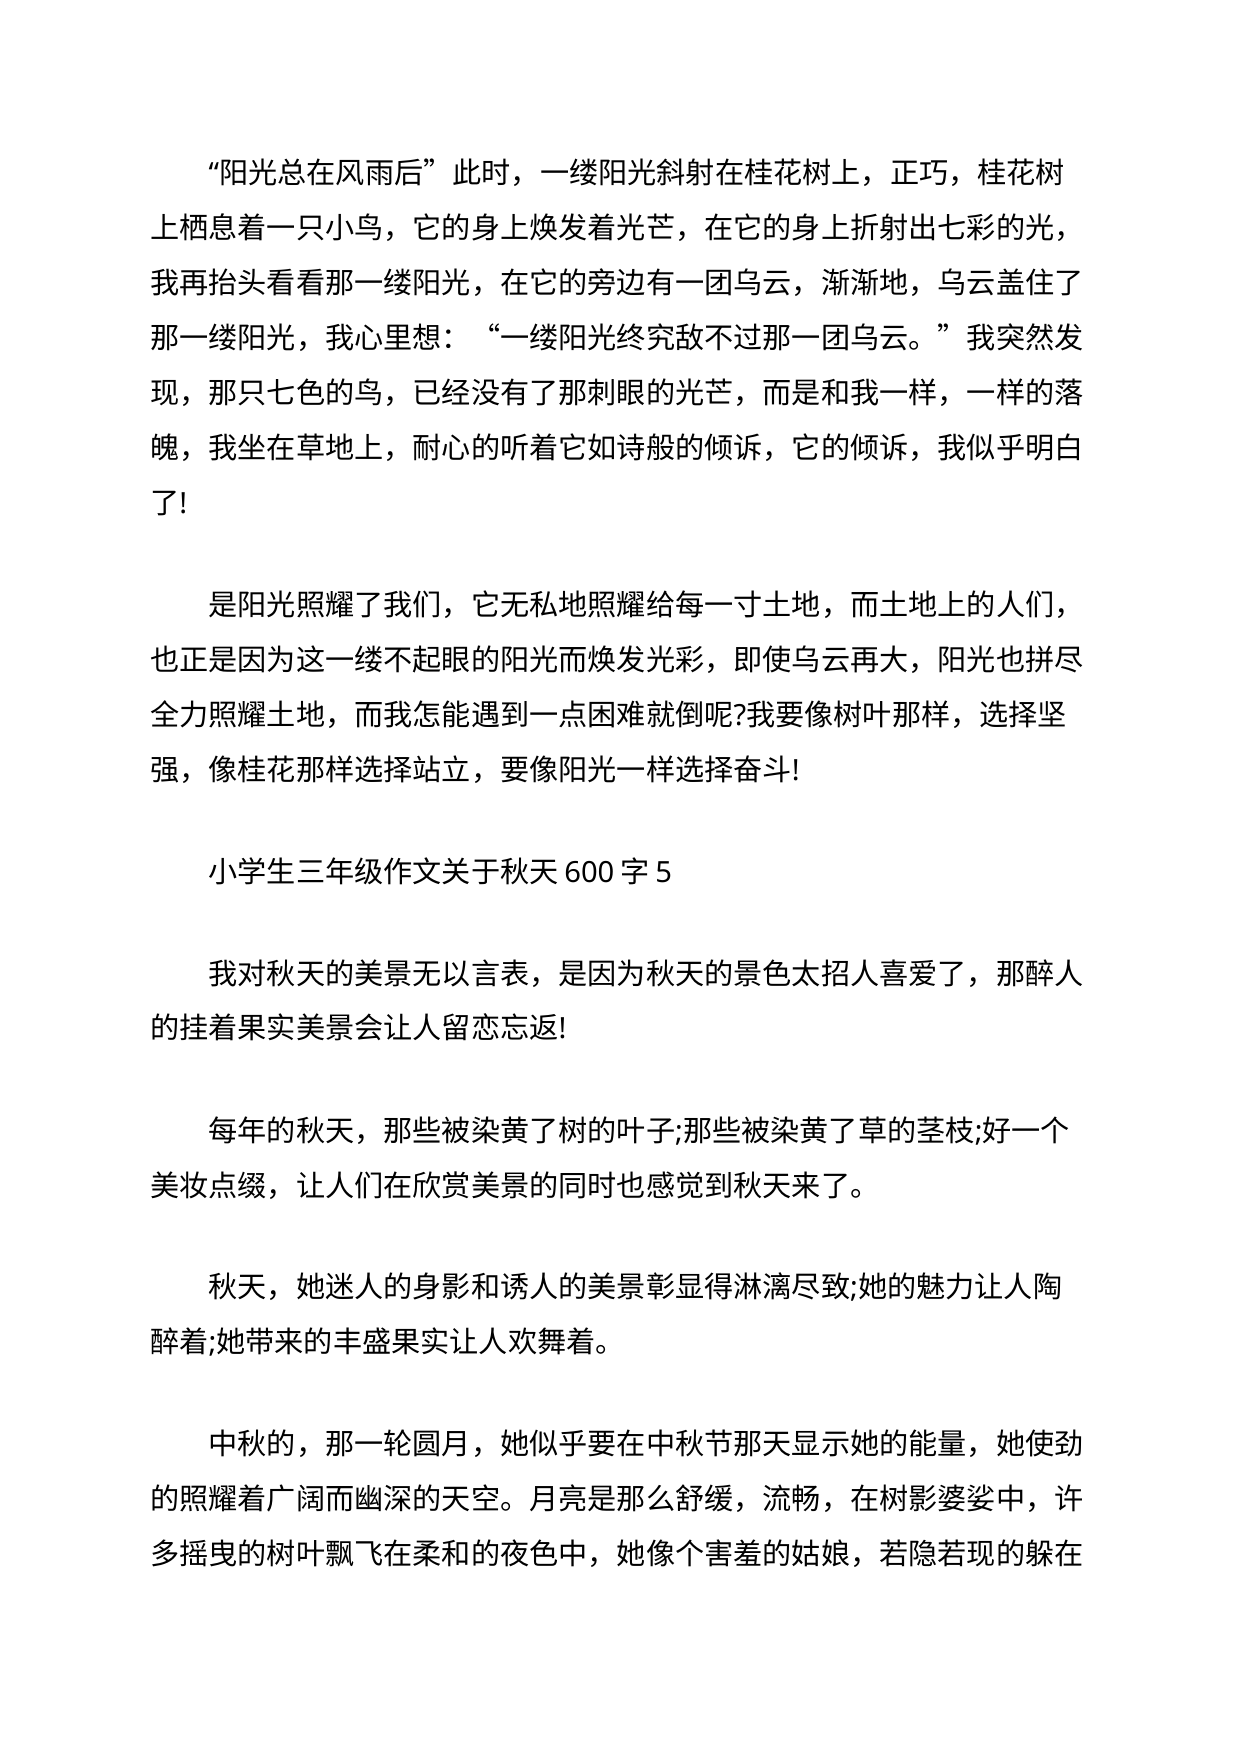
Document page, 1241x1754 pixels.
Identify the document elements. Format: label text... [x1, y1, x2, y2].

text 秋天，她迷人的身影和诱人的美景彰显得淋漓尽致;她的魅力让人陶醉着;她带来的丰盛果实让人欢舞着。 [150, 1264, 1090, 1361]
text 小学生三年级作文关于秋天600字5 [150, 848, 1090, 891]
text 我对秋天的美景无以言表，是因为秋天的景色太招人喜爱了，那醉人的挂着果实美景会让人留恋忘返! [150, 950, 1090, 1047]
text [150, 1421, 1090, 1573]
text 是阳光照耀了我们，它无私地照耀给每一寸土地，而土地上的人们，也正是因为这一缕不起眼的阳光而焕发光彩，即使乌云再大，阳光也拼尽全力照耀土地，而我怎能遇到一点困难就倒呢?我要像树叶那样，选择坚强，像桂花那样选择站立，要像阳光一样选择奋斗! [150, 581, 1090, 789]
text 每年的秋天，那些被染黄了树的叶子;那些被染黄了草的茎枝;好一个美妆点缀，让人们在欣赏美景的同时也感觉到秋天来了。 [150, 1107, 1090, 1204]
text “阳光总在风雨后”此时，一缕阳光斜射在桂花树上，正巧，桂花树上栖息着一只小鸟，它的身上焕发着光芒，在它的身上折射出七彩的光，我再抬头看看那一缕阳光，在它的旁边有一团乌云，渐渐地，乌云盖住了那一缕阳光，我心里想：“一缕阳光终究敌不过那一团乌云。”我突然发现，那只七色的鸟，已经没有了那刺眼的光芒，而是和我一样，一样的落魄，我坐在草地上，耐心的听着它如诗般的倾诉，它的倾诉，我似乎明白了! [150, 150, 1090, 522]
